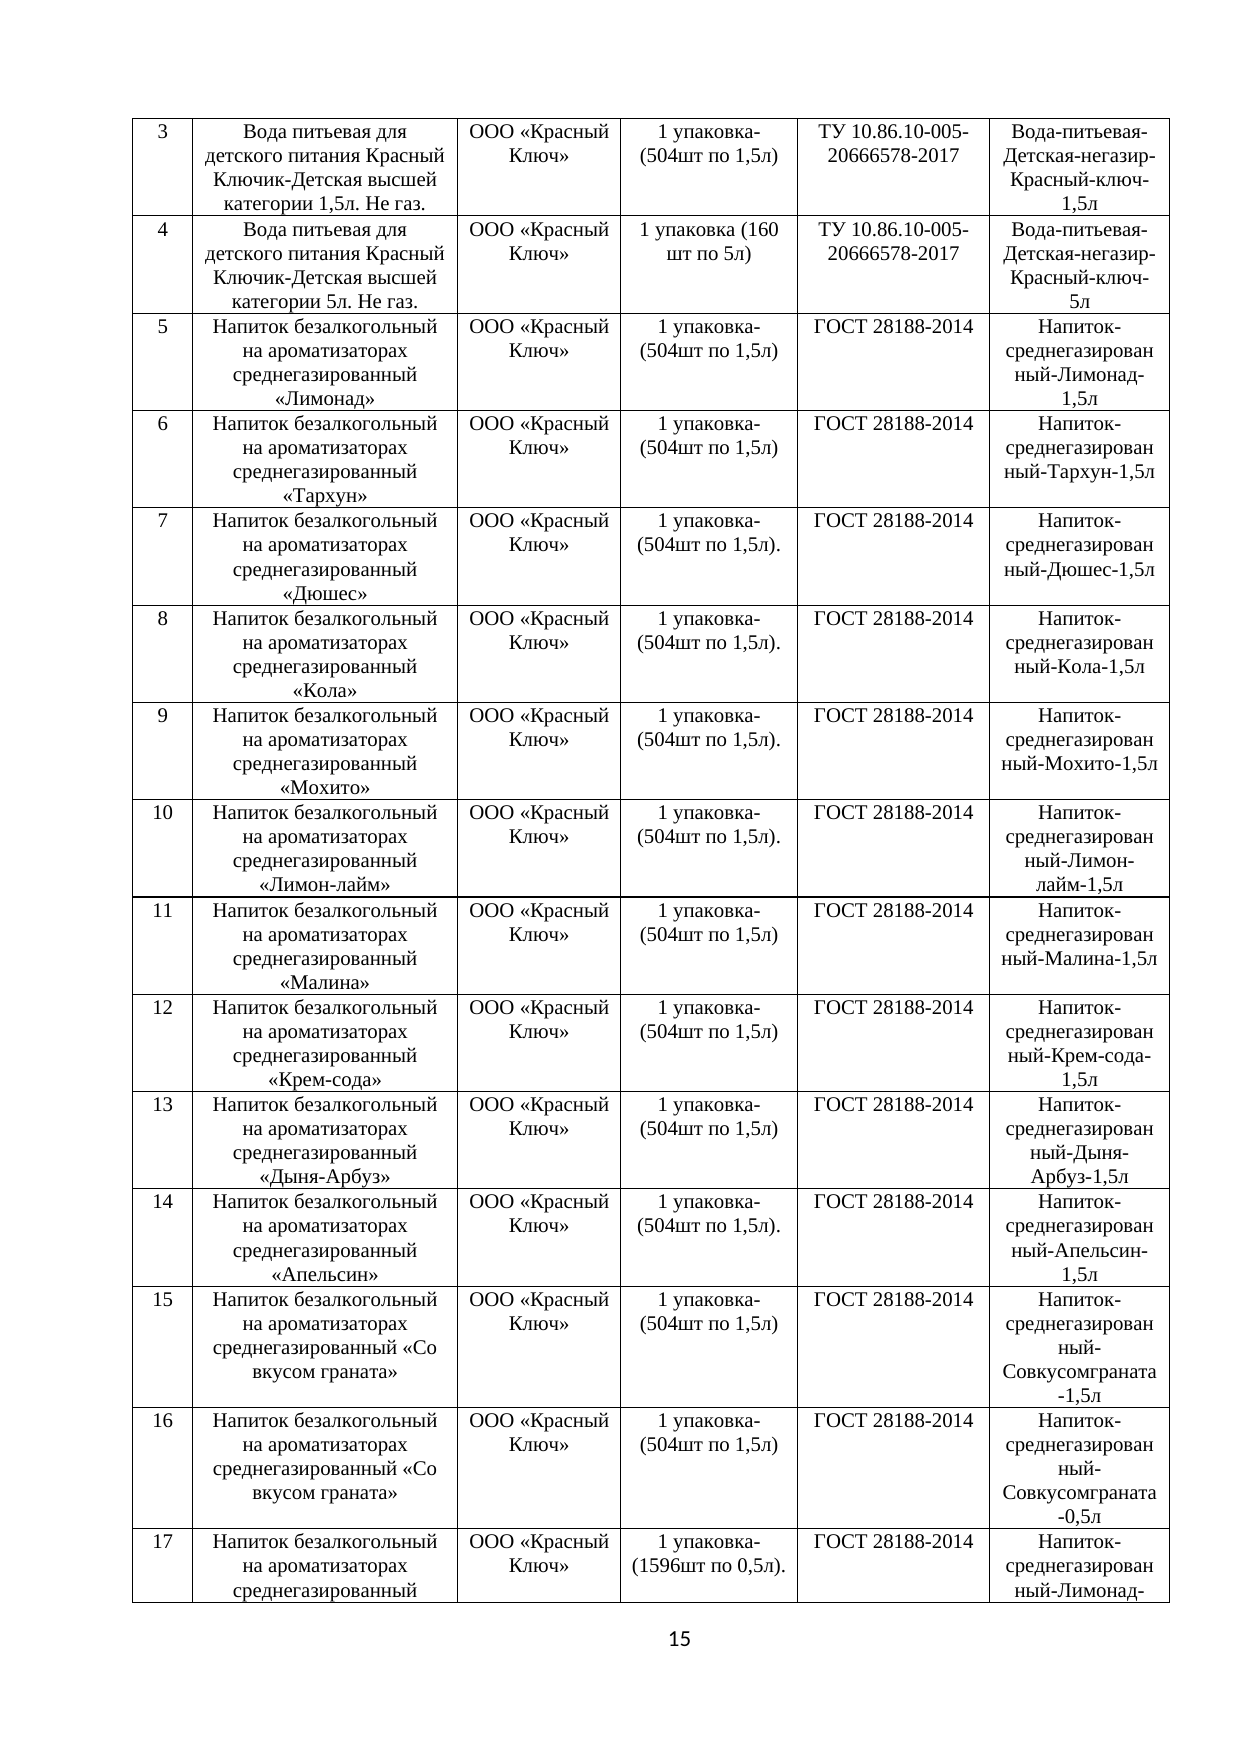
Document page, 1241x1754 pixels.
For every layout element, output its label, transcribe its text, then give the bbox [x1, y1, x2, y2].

table_cell ООО «Красный Ключ» [458, 995, 620, 1091]
table_cell 6 [133, 411, 192, 507]
table_cell ГОСТ 28188-2014 [798, 800, 989, 896]
table_cell Напиток безалкогольный на ароматизаторах среднегазированный «Дыня-Арбуз» [193, 1092, 457, 1188]
table_cell 1 упаковка-(504шт по 1,5л). [621, 606, 797, 702]
table_cell 1 упаковка-(504шт по 1,5л). [621, 800, 797, 896]
table_cell ООО «Красный Ключ» [458, 1408, 620, 1528]
table_cell 1 упаковка-(504шт по 1,5л) [621, 1092, 797, 1188]
table_cell Напиток-среднегазированный-Совкусомграната-1,5л [990, 1287, 1169, 1407]
table_cell ООО «Красный Ключ» [458, 703, 620, 799]
table_cell ООО «Красный Ключ» [458, 898, 620, 994]
table_cell Напиток безалкогольный на ароматизаторах среднегазированный «Кола» [193, 606, 457, 702]
table_cell ГОСТ 28188-2014 [798, 606, 989, 702]
table_cell 4 [133, 216, 192, 313]
table_cell Напиток безалкогольный на ароматизаторах среднегазированный «Со вкусом граната» [193, 1287, 457, 1407]
table_cell Вода питьевая для детского питания Красный Ключик-Детская высшей категории 1,5л. Не газ. [193, 119, 457, 215]
table_cell ООО «Красный Ключ» [458, 1529, 620, 1602]
table_cell 1 упаковка-(504шт по 1,5л). [621, 703, 797, 799]
table_cell ООО «Красный Ключ» [458, 411, 620, 507]
table_cell 1 упаковка-(504шт по 1,5л). [621, 508, 797, 604]
table_cell 1 упаковка-(504шт по 1,5л) [621, 898, 797, 994]
table_cell 1 упаковка-(504шт по 1,5л) [621, 1287, 797, 1407]
table_cell Вода-питьевая-Детская-негазир-Красный-ключ-5л [990, 216, 1169, 313]
table_cell ГОСТ 28188-2014 [798, 1287, 989, 1407]
table_cell Напиток безалкогольный на ароматизаторах среднегазированный «Тархун» [193, 411, 457, 507]
table_cell Напиток безалкогольный на ароматизаторах среднегазированный «Дюшес» [193, 508, 457, 604]
table_cell ООО «Красный Ключ» [458, 606, 620, 702]
table_cell ООО «Красный Ключ» [458, 314, 620, 410]
table_cell Напиток безалкогольный на ароматизаторах среднегазированный «Мохито» [193, 703, 457, 799]
table_cell ООО «Красный Ключ» [458, 800, 620, 896]
table_cell Напиток безалкогольный на ароматизаторах среднегазированный «Апельсин» [193, 1189, 457, 1286]
table_cell ООО «Красный Ключ» [458, 119, 620, 215]
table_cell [798, 119, 989, 215]
table_cell Напиток безалкогольный на ароматизаторах среднегазированный «Со вкусом граната» [193, 1408, 457, 1528]
table_cell Напиток-среднегазированный-Тархун-1,5л [990, 411, 1169, 507]
table_cell ГОСТ 28188-2014 [798, 314, 989, 410]
table_cell Напиток-среднегазированный-Дюшес-1,5л [990, 508, 1169, 604]
table_cell 14 [133, 1189, 192, 1286]
table_cell ГОСТ 28188-2014 [798, 898, 989, 994]
table_cell 1 упаковка-(504шт по 1,5л) [621, 119, 797, 215]
table_cell 5 [133, 314, 192, 410]
table_cell ООО «Красный Ключ» [458, 216, 620, 313]
table_cell 8 [133, 606, 192, 702]
table_cell ГОСТ 28188-2014 [798, 1189, 989, 1286]
table_cell 13 [133, 1092, 192, 1188]
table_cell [621, 1529, 797, 1602]
table_cell Напиток-среднегазированный-Лимон-лайм-1,5л [990, 800, 1169, 896]
table_cell 12 [133, 995, 192, 1091]
table_cell Напиток-среднегазированный-Мохито-1,5л [990, 703, 1169, 799]
table_cell Вода-питьевая-Детская-негазир-Красный-ключ-1,5л [990, 119, 1169, 215]
table_cell ГОСТ 28188-2014 [798, 508, 989, 604]
table_cell 7 [133, 508, 192, 604]
table_cell 3 [133, 119, 192, 215]
table_cell ООО «Красный Ключ» [458, 1189, 620, 1286]
table_cell 11 [133, 898, 192, 994]
table_cell ГОСТ 28188-2014 [798, 411, 989, 507]
table_cell Напиток-среднегазированный-Дыня-Арбуз-1,5л [990, 1092, 1169, 1188]
table_cell ГОСТ 28188-2014 [798, 1092, 989, 1188]
table_cell ГОСТ 28188-2014 [798, 703, 989, 799]
table_cell Напиток безалкогольный на ароматизаторах среднегазированный «Крем-сода» [193, 995, 457, 1091]
table_cell 1 упаковка-(504шт по 1,5л). [621, 1189, 797, 1286]
table_cell ГОСТ 28188-2014 [798, 1529, 989, 1602]
table_cell 1 упаковка-(504шт по 1,5л) [621, 995, 797, 1091]
table_cell Напиток-среднегазированный-Лимонад-1,5л [990, 314, 1169, 410]
table_cell 15 [133, 1287, 192, 1407]
table_cell ООО «Красный Ключ» [458, 1287, 620, 1407]
table_cell Напиток-среднегазированный-Апельсин-1,5л [990, 1189, 1169, 1286]
table_cell ГОСТ 28188-2014 [798, 995, 989, 1091]
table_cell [193, 1529, 457, 1602]
table_cell Напиток-среднегазированный-Совкусомграната-0,5л [990, 1408, 1169, 1528]
table_cell ТУ 10.86.10-005-20666578-2017 [798, 216, 989, 313]
table_cell 10 [133, 800, 192, 896]
table_cell Напиток безалкогольный на ароматизаторах среднегазированный «Лимонад» [193, 314, 457, 410]
table_cell Напиток-среднегазированный-Малина-1,5л [990, 898, 1169, 994]
table_cell Напиток-среднегазированный-Кола-1,5л [990, 606, 1169, 702]
table_cell ООО «Красный Ключ» [458, 1092, 620, 1188]
table_cell 1 упаковка-(504шт по 1,5л) [621, 411, 797, 507]
table_cell Напиток безалкогольный на ароматизаторах среднегазированный «Лимон-лайм» [193, 800, 457, 896]
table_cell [990, 1529, 1169, 1602]
table_cell ООО «Красный Ключ» [458, 508, 620, 604]
table_cell 1 упаковка-(504шт по 1,5л) [621, 314, 797, 410]
table_cell 1 упаковка-(504шт по 1,5л) [621, 1408, 797, 1528]
table_cell 16 [133, 1408, 192, 1528]
table_cell ГОСТ 28188-2014 [798, 1408, 989, 1528]
table_cell Напиток безалкогольный на ароматизаторах среднегазированный «Малина» [193, 898, 457, 994]
table_cell 17 [133, 1529, 192, 1602]
table_cell Напиток-среднегазированный-Крем-сода-1,5л [990, 995, 1169, 1091]
table_cell Вода питьевая для детского питания Красный Ключик-Детская высшей категории 5л. Не газ. [193, 216, 457, 313]
table_cell 1 упаковка (160 шт по 5л) [621, 216, 797, 313]
table_cell 9 [133, 703, 192, 799]
